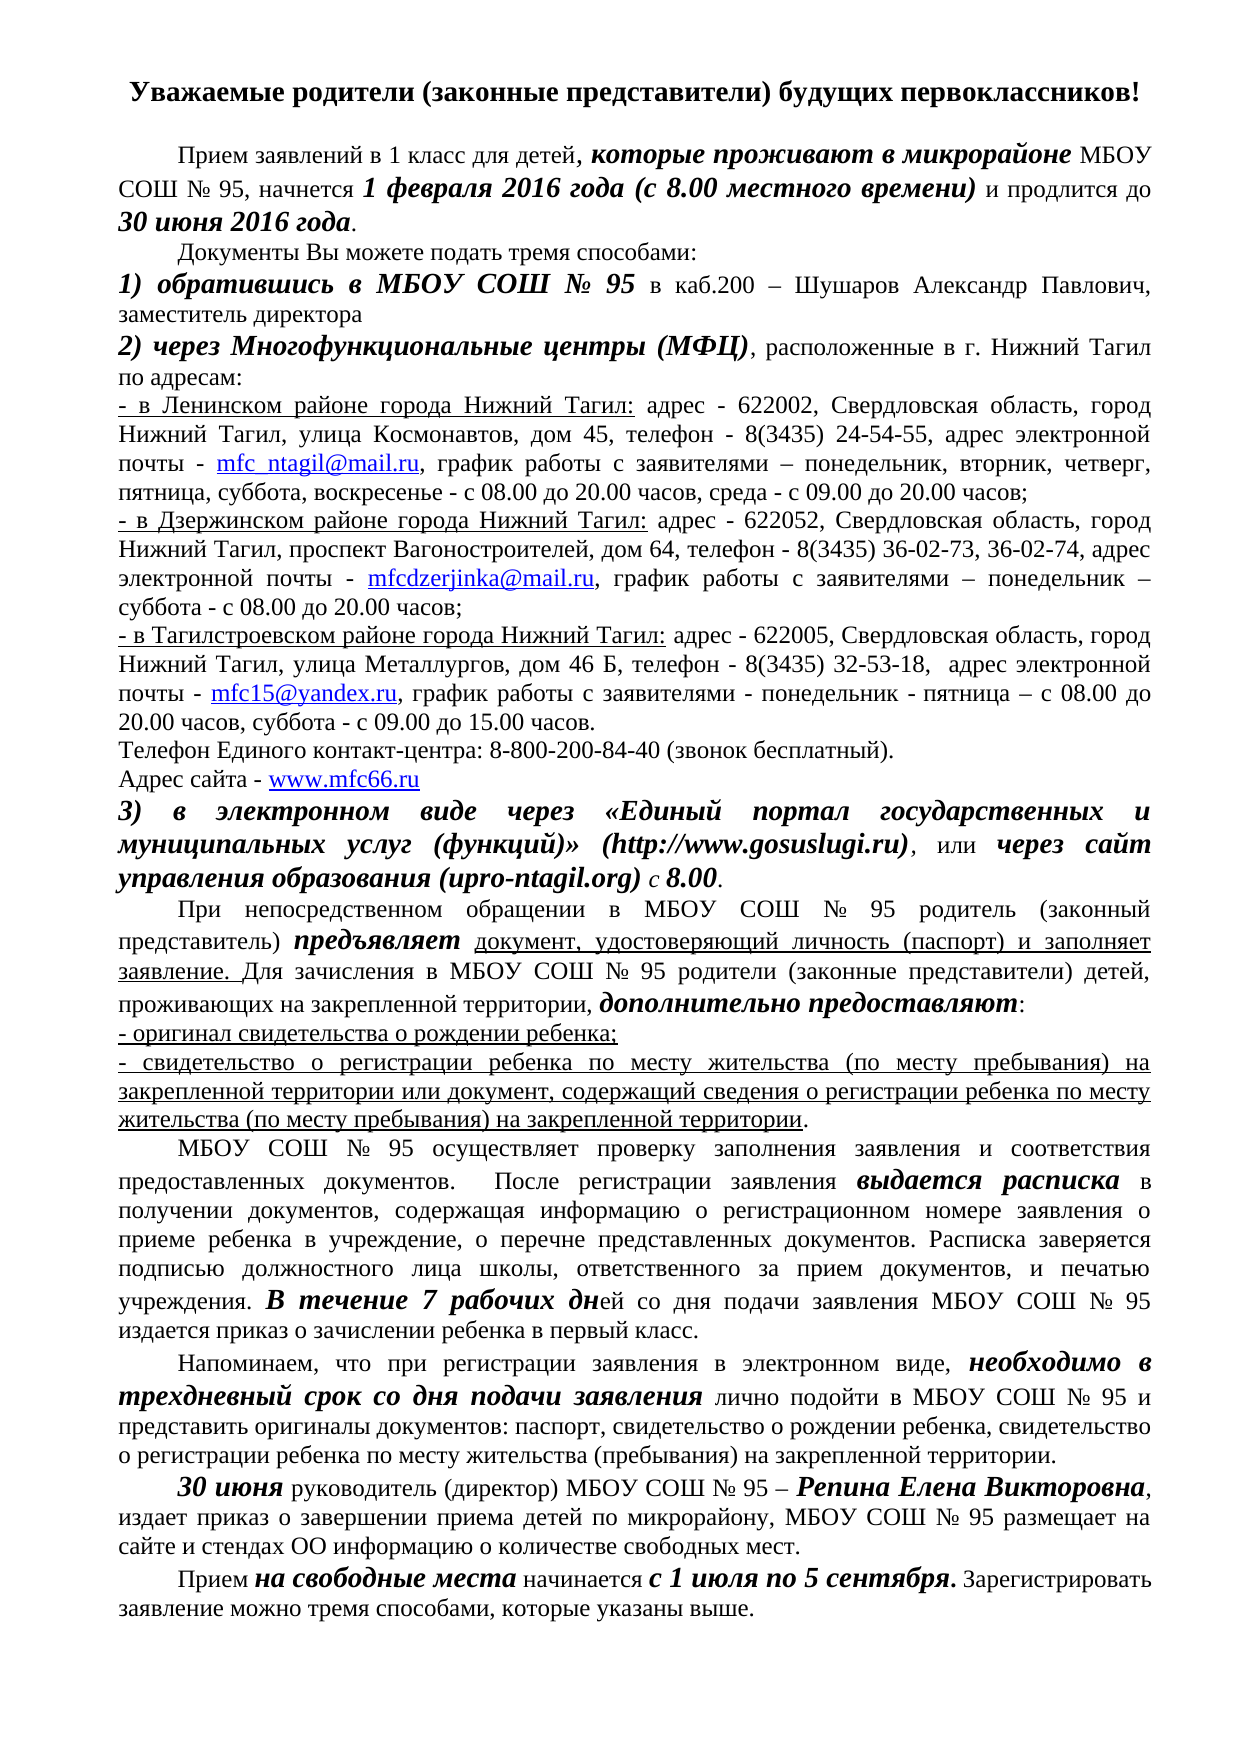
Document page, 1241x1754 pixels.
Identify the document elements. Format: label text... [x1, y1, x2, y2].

text Напоминаем, что при регистрации заявления в электронном виде, необходимо в трехдневный срок со дня подачи заявления лично подойти в МБОУ СОШ № 95 и представить оригиналы документов: паспорт, свидетельство о рождении ребенка, свидетельство о регистрации ребенка по месту жительства (пребывания) на закрепленной территории. [118, 1344, 1152, 1469]
text Прием на свободные места начинается с 1 июля по 5 сентября. Зарегистрировать заявление можно тремя способами, которые указаны выше. [118, 1560, 1152, 1622]
text 30 июня руководитель (директор) МБОУ СОШ № 95 – Репина Елена Викторовна, издает приказ о завершении приема детей по микрорайону, МБОУ СОШ № 95 размещает на сайте и стендах ОО информацию о количестве свободных мест. [118, 1469, 1152, 1560]
text Адрес сайта - www.mfc66.ru [118, 764, 1152, 793]
text - оригинал свидетельства о рождении ребенка; [118, 1018, 1152, 1047]
text 2) через Многофункциональные центры (МФЦ), расположенные в г. Нижний Тагил по адресам: [118, 328, 1152, 391]
text 3) в электронном виде через «Единый портал государственных и муниципальных услуг (функций)» (http://www.gosuslugi.ru), или через сайт управления образования (upro-ntagil.org) с 8.00. [118, 793, 1152, 894]
text Документы Вы можете подать тремя способами: [118, 237, 1152, 266]
text - в Ленинском районе города Нижний Тагил: адрес - 622002, Свердловская область, город Нижний Тагил, улица Космонавтов, дом 45, телефон - 8(3435) 24-54-55, адрес электронной почты - mfc_ntagil@mail.ru, график работы с заявителями – понедельник, вторник, четверг, пятница, суббота, воскресенье - с 08.00 до 20.00 часов, среда - с 09.00 до 20.00 часов; [118, 391, 1152, 506]
text МБОУ СОШ № 95 осуществляет проверку заполнения заявления и соответствия предоставленных документов. После регистрации заявления выдается расписка в получении документов, содержащая информацию о регистрационном номере заявления о приеме ребенка в учреждение, о перечне представленных документов. Расписка заверяется подписью должностного лица школы, ответственного за прием документов, и печатью учреждения. В течение 7 рабочих дней со дня подачи заявления МБОУ СОШ № 95 издается приказ о зачислении ребенка в первый класс. [118, 1133, 1152, 1344]
text Уважаемые родители (законные представители) будущих первоклассников! [118, 74, 1152, 107]
text - свидетельство о регистрации ребенка по месту жительства (по месту пребывания) на закрепленной территории или документ, содержащий сведения о регистрации ребенка по месту жительства (по месту пребывания) на закрепленной территории. [118, 1047, 1152, 1133]
text Телефон Единого контакт-центра: 8-800-200-84-40 (звонок бесплатный). [118, 736, 1152, 764]
text Прием заявлений в 1 класс для детей, которые проживают в микрорайоне МБОУ СОШ № 95, начнется 1 февраля 2016 года (с 8.00 местного времени) и продлится до 30 июня 2016 года. [118, 137, 1152, 237]
text При непосредственном обращении в МБОУ СОШ № 95 родитель (законный представитель) предъявляет документ, удостоверяющий личность (паспорт) и заполняет заявление. Для зачисления в МБОУ СОШ № 95 родители (законные представители) детей, проживающих на закрепленной территории, дополнительно предоставляют: [118, 894, 1152, 1018]
text - в Дзержинском районе города Нижний Тагил: адрес - 622052, Свердловская область, город Нижний Тагил, проспект Вагоностроителей, дом 64, телефон - 8(3435) 36-02-73, 36-02-74, адрес электронной почты - mfcdzerjinka@mail.ru, график работы с заявителями – понедельник – суббота - с 08.00 до 20.00 часов; [118, 506, 1152, 621]
text - в Тагилстроевском районе города Нижний Тагил: адрес - 622005, Свердловская область, город Нижний Тагил, улица Металлургов, дом 46 Б, телефон - 8(3435) 32-53-18, адрес электронной почты - mfc15@yandex.ru, график работы с заявителями - понедельник - пятница – с 08.00 до 20.00 часов, суббота - с 09.00 до 15.00 часов. [118, 621, 1152, 736]
text 1) обратившись в МБОУ СОШ № 95 в каб.200 – Шушаров Александр Павлович, заместитель директора [118, 266, 1152, 328]
